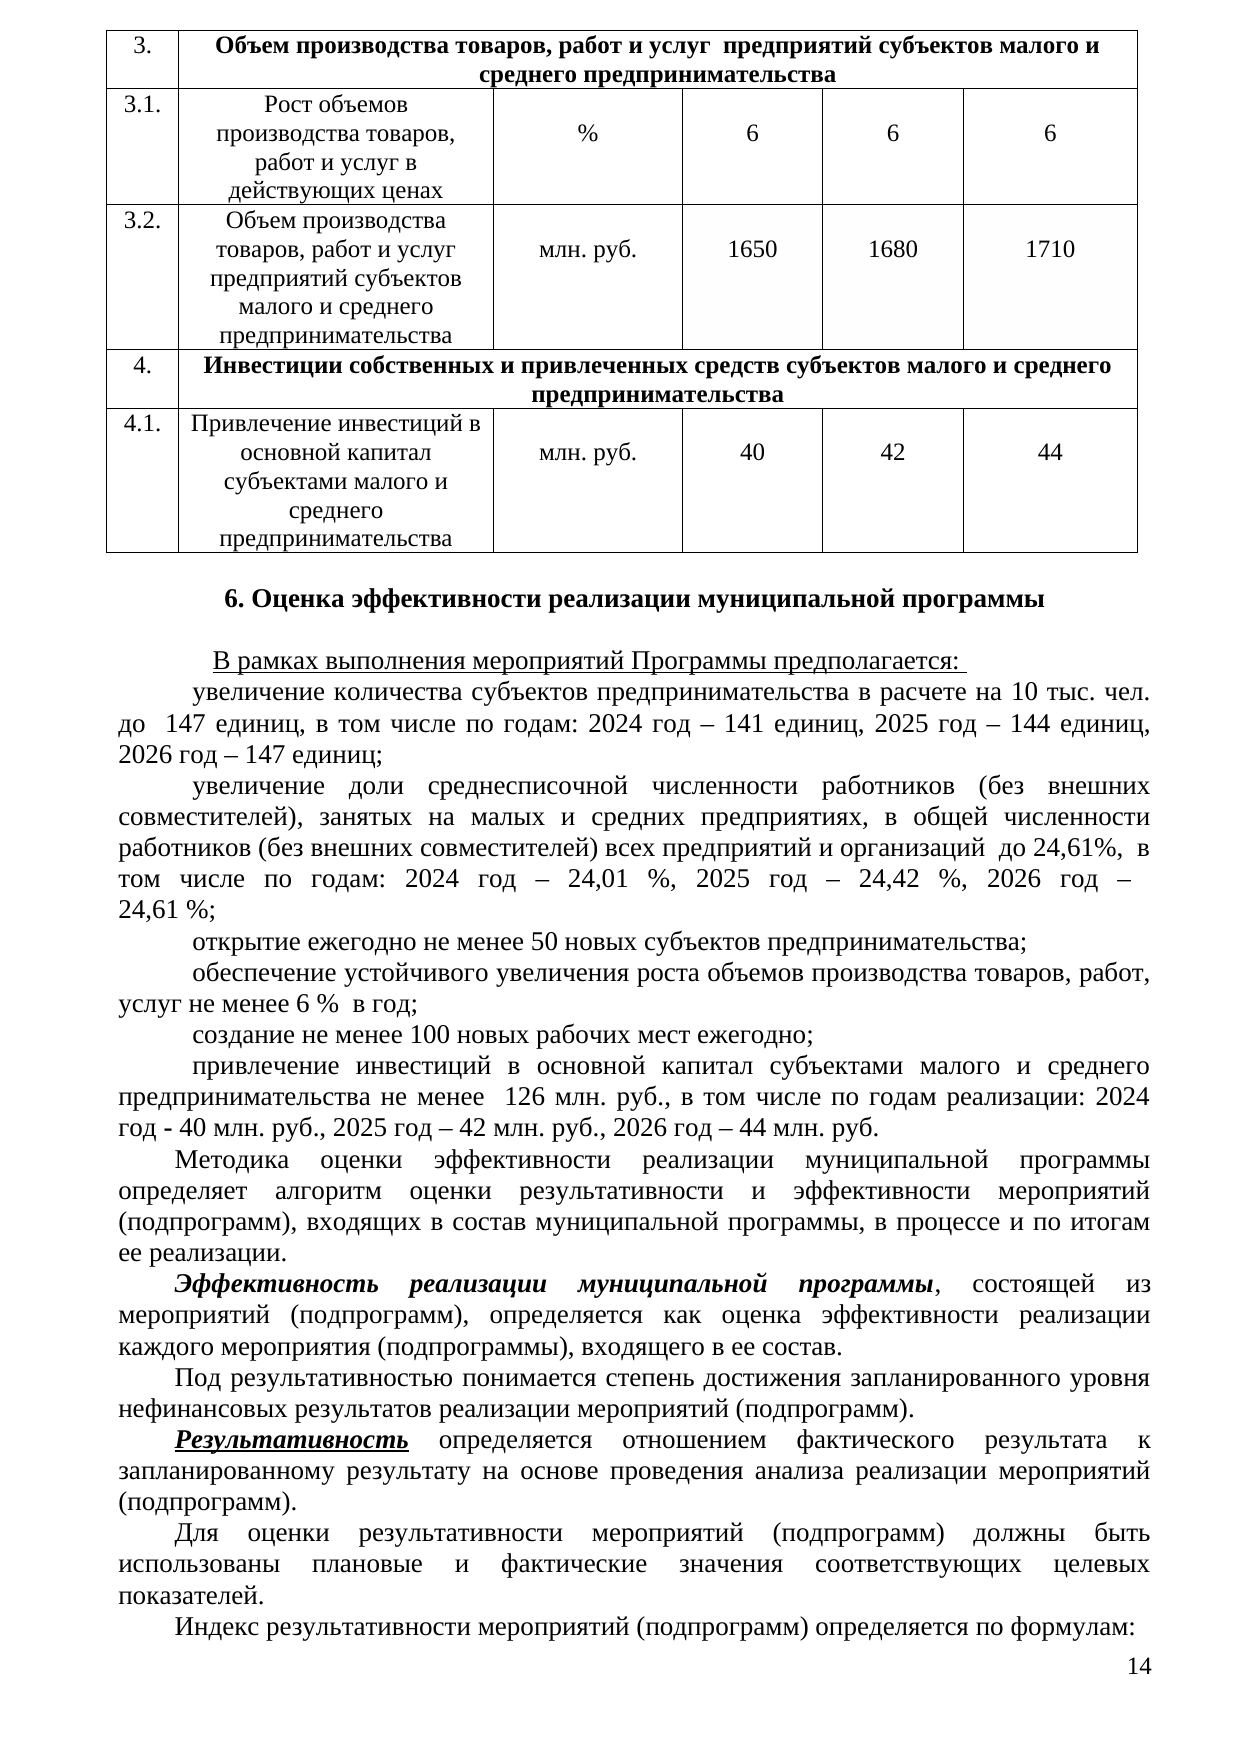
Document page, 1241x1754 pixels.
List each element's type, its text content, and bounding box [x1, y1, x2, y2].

table_cell 3. [107, 31, 178, 88]
table_cell 1710 [964, 205, 1137, 349]
text Для оценки результативности мероприятий (подпрограмм) должны быть использованы плановые и фактические значения соответствующих целевых показателей. [118, 1516, 1152, 1610]
table_cell % [494, 89, 682, 204]
table_cell 4.1. [107, 409, 178, 552]
text открытие ежегодно не менее 50 новых субъектов предпринимательства; [118, 925, 1152, 956]
table_cell 3.2. [107, 205, 178, 349]
table_cell 6 [683, 89, 822, 204]
table_cell 4. [107, 350, 178, 407]
table_cell млн. руб. [494, 409, 682, 552]
table_cell 42 [823, 409, 963, 552]
text увеличение доли среднесписочной численности работников (без внешних совместителей), занятых на малых и средних предприятиях, в общей численности работников (без внешних совместителей) всех предприятий и организаций до 24,61%, в том числе по годам: 2024 год – 24,01 %, 2025 год – 24,42 %, 2026 год – 24,61 %; [118, 769, 1152, 925]
table_cell 40 [683, 409, 822, 552]
table_cell 6 [823, 89, 963, 204]
text Под результативностью понимается степень достижения запланированного уровня нефинансовых результатов реализации мероприятий (подпрограмм). [118, 1361, 1152, 1423]
table_cell млн. руб. [494, 205, 682, 349]
text обеспечение устойчивого увеличения роста объемов производства товаров, работ, услуг не менее 6 % в год; [118, 956, 1152, 1018]
text Методика оценки эффективности реализации муниципальной программы определяет алгоритм оценки результативности и эффективности мероприятий (подпрограмм), входящих в состав муниципальной программы, в процессе и по итогам ее реализации. [118, 1143, 1152, 1267]
text Индекс результативности мероприятий (подпрограмм) определяется по формулам: [118, 1610, 1152, 1641]
table_cell 44 [964, 409, 1137, 552]
table_cell Объем производства товаров, работ и услуг предприятий субъектов малого и среднего предпринимательства [179, 205, 493, 349]
table_cell 1650 [683, 205, 822, 349]
table_cell 6 [964, 89, 1137, 204]
text привлечение инвестиций в основной капитал субъектами малого и среднего предпринимательства не менее 126 млн. руб., в том числе по годам реализации: 2024 год - 40 млн. руб., 2025 год – 42 млн. руб., 2026 год – 44 млн. руб. [118, 1049, 1152, 1143]
table_cell 1680 [823, 205, 963, 349]
text 6. Оценка эффективности реализации муниципальной программы [118, 582, 1152, 613]
text Эффективность реализации муниципальной программы, состоящей из мероприятий (подпрограмм), определяется как оценка эффективности реализации каждого мероприятия (подпрограммы), входящего в ее состав. [118, 1267, 1152, 1361]
text Результативность определяется отношением фактического результата к запланированному результату на основе проведения анализа реализации мероприятий (подпрограмм). [118, 1423, 1152, 1516]
text увеличение количества субъектов предпринимательства в расчете на 10 тыс. чел. до 147 единиц, в том числе по годам: 2024 год – 141 единиц, 2025 год – 144 единиц, 2026 год – 147 единиц; [118, 676, 1152, 769]
text В рамках выполнения мероприятий Программы предполагается: [118, 644, 1152, 676]
table_cell Рост объемов производства товаров, работ и услуг в действующих ценах [179, 89, 493, 204]
text создание не менее 100 новых рабочих мест ежегодно; [118, 1018, 1152, 1049]
table_cell 3.1. [107, 89, 178, 204]
table_cell Привлечение инвестиций в основной капитал субъектами малого и среднего предпринимательства [179, 409, 493, 552]
table_cell Объем производства товаров, работ и услуг предприятий субъектов малого и среднего предпринимательства [179, 31, 1137, 88]
table_cell Инвестиции собственных и привлеченных средств субъектов малого и среднего предпринимательства [179, 350, 1137, 407]
